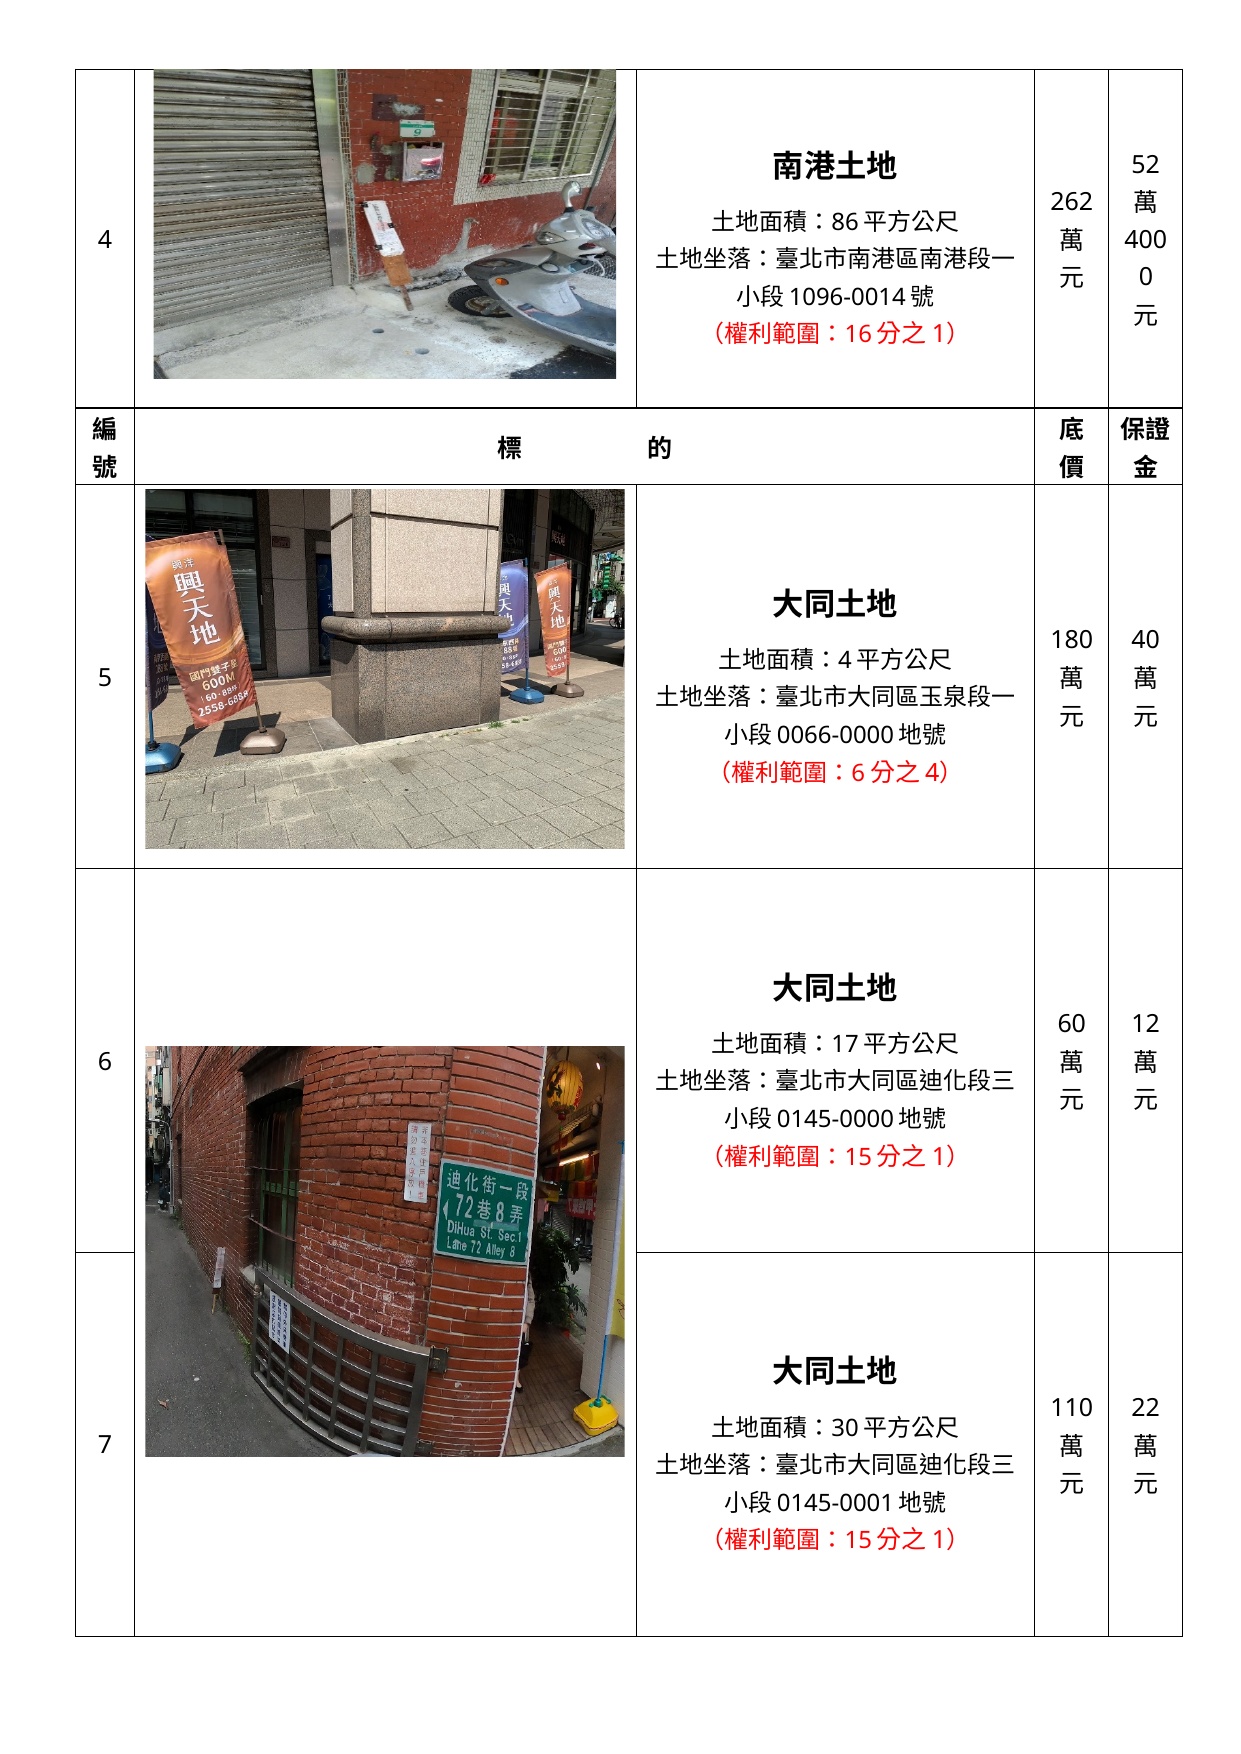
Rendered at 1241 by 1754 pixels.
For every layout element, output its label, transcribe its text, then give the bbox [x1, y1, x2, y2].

table_cell 262 萬 元 [1035, 70, 1108, 407]
table_cell [135, 70, 636, 407]
table_header [135, 485, 636, 868]
table_header 保證金 [1109, 409, 1182, 484]
picture [153, 69, 617, 379]
picture [145, 1046, 625, 1457]
table_header 標 的 [135, 409, 1034, 484]
table_cell 60 萬 元 [1035, 869, 1108, 1252]
table_cell 7 [76, 1253, 134, 1636]
table_cell 大同土地 土地面積：17平方公尺 土地坐落：臺北市大同區迪化段三小段0145-0000地號 （權利範圍：15分之1） [637, 869, 1034, 1252]
table_cell 52 萬 4000 元 [1109, 70, 1182, 407]
table_header 底 價 [1035, 409, 1108, 484]
table_header 編號 [76, 409, 134, 484]
table_cell 6 [76, 869, 134, 1252]
table_cell 22 萬 元 [1109, 1253, 1182, 1636]
table_cell 大同土地 土地面積：30平方公尺 土地坐落：臺北市大同區迪化段三小段0145-0001地號 （權利範圍：15分之1） [637, 1253, 1034, 1636]
table_cell 南港土地 土地面積：86平方公尺 土地坐落：臺北市南港區南港段一小段1096-0014號 （權利範圍：16分之1） [637, 70, 1034, 407]
table_header 180 萬 元 [1035, 485, 1108, 868]
table_cell [135, 869, 636, 1636]
picture [145, 489, 625, 849]
table_cell 110 萬 元 [1035, 1253, 1108, 1636]
table_header 5 [76, 485, 134, 868]
table_header 大同土地 土地面積：4平方公尺 土地坐落：臺北市大同區玉泉段一小段0066-0000地號 （權利範圍：6分之4） [637, 485, 1034, 868]
table_cell 12 萬 元 [1109, 869, 1182, 1252]
table_header 40 萬 元 [1109, 485, 1182, 868]
table_cell 4 [76, 70, 134, 407]
